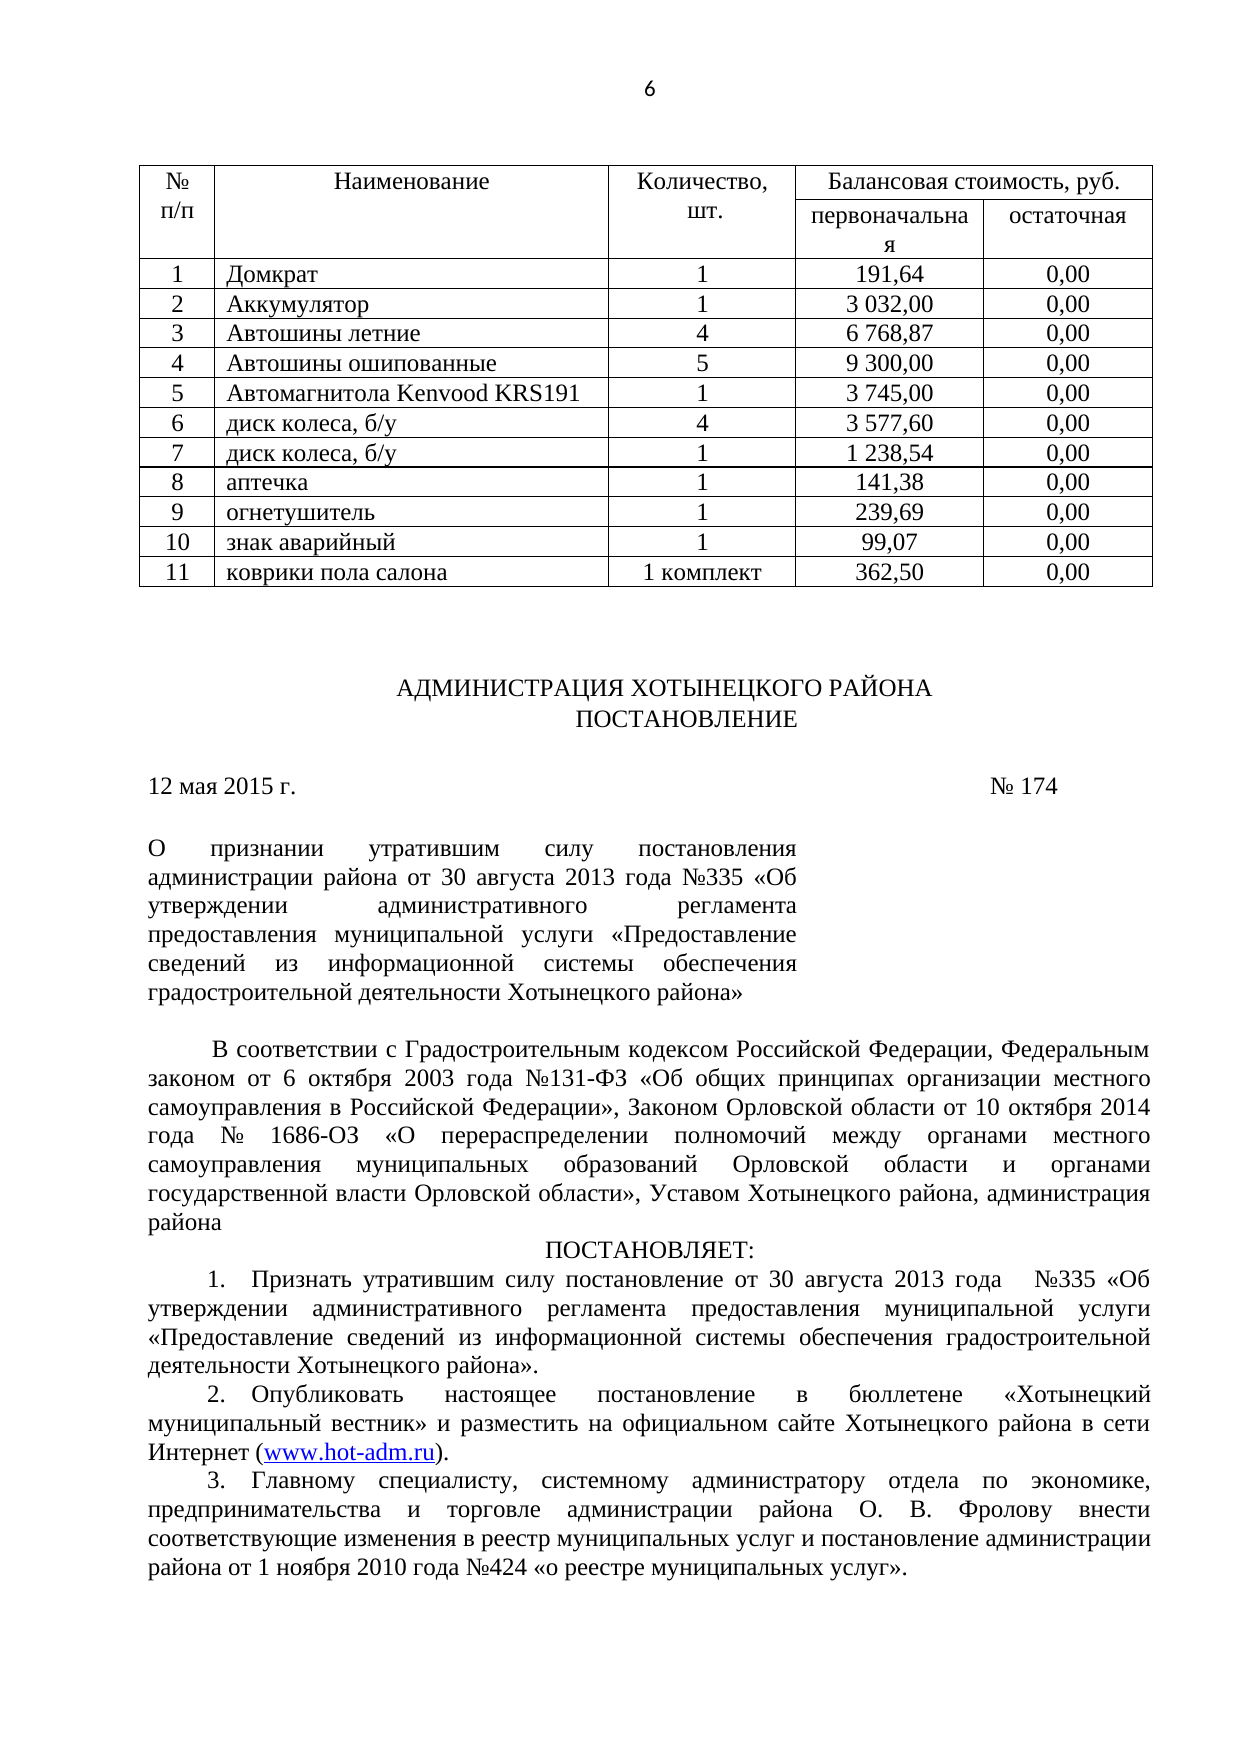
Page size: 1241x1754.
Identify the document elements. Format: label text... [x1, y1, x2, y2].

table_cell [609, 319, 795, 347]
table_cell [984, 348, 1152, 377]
text ПОСТАНОВЛЯЕТ: [148, 1236, 1152, 1264]
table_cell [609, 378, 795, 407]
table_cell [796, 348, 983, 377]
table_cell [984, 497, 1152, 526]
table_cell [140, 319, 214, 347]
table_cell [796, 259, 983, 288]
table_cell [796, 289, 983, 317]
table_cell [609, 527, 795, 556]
text АДМИНИСТРАЦИЯ ХОТЫНЕЦКОГО РАЙОНА [177, 673, 1152, 702]
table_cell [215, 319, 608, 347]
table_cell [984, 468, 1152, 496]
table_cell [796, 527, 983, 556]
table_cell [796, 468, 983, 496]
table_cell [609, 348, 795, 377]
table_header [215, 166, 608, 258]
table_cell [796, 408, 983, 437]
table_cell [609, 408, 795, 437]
list Опубликовать настоящее постановление в бюллетене «Хотынецкий муниципальный вестник» и разместить на официальном сайте Хотынецкого района в сети Интернет (www.hot-adm.ru). [148, 1379, 1152, 1466]
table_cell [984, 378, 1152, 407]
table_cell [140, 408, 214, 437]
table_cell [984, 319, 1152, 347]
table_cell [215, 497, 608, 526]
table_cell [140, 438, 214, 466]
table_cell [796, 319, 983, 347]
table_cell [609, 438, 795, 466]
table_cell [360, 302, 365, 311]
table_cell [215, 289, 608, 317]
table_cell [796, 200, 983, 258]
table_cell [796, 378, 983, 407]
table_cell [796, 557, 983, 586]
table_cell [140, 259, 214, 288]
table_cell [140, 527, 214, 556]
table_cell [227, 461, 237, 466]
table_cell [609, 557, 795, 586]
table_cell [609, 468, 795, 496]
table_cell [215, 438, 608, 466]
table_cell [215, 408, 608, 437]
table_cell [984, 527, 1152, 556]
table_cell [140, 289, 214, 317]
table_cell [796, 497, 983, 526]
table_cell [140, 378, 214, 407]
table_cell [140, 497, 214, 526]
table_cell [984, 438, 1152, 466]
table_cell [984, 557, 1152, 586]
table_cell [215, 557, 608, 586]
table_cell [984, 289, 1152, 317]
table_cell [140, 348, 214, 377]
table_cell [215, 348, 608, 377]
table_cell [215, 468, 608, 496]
list Признать утратившим силу постановление от 30 августа 2013 года №335 «Об утверждении административного регламента предоставления муниципальной услуги «Предоставление сведений из информационной системы обеспечения градостроительной деятельности Хотынецкого района». [148, 1264, 1152, 1379]
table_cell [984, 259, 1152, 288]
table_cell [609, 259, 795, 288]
text В соответствии с Градостроительным кодексом Российской Федерации, Федеральным законом от 6 октября 2003 года №131-ФЗ «Об общих принципах организации местного самоуправления в Российской Федерации», Законом Орловской области от 10 октября 2014 года № 1686-ОЗ «О перераспределении полномочий между органами местного самоуправления муниципальных образований Орловской области и органами государственной власти Орловской области», Уставом Хотынецкого района, администрация района [148, 1034, 1152, 1236]
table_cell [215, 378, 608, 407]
text О признании утратившим силу постановления администрации района от 30 августа 2013 года №335 «Об утверждении административного регламента предоставления муниципальной услуги «Предоставление сведений из информационной системы обеспечения градостроительной деятельности Хотынецкого района» [148, 833, 797, 1006]
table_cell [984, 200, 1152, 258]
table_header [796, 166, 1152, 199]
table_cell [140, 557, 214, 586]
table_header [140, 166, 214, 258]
list Главному специалисту, системному администратору отдела по экономике, предпринимательства и торговле администрации района О. В. Фролову внести соответствующие изменения в реестр муниципальных услуг и постановление администрации района от 1 ноября 2010 года №424 «о реестре муниципальных услуг». [148, 1466, 1152, 1581]
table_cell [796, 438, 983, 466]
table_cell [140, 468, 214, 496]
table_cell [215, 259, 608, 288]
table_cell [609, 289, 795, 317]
text ПОСТАНОВЛЕНИЕ [222, 704, 1152, 733]
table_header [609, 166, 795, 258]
text 12 мая 2015 г. № 174 [148, 771, 1152, 800]
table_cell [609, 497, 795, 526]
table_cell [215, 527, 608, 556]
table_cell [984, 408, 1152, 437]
